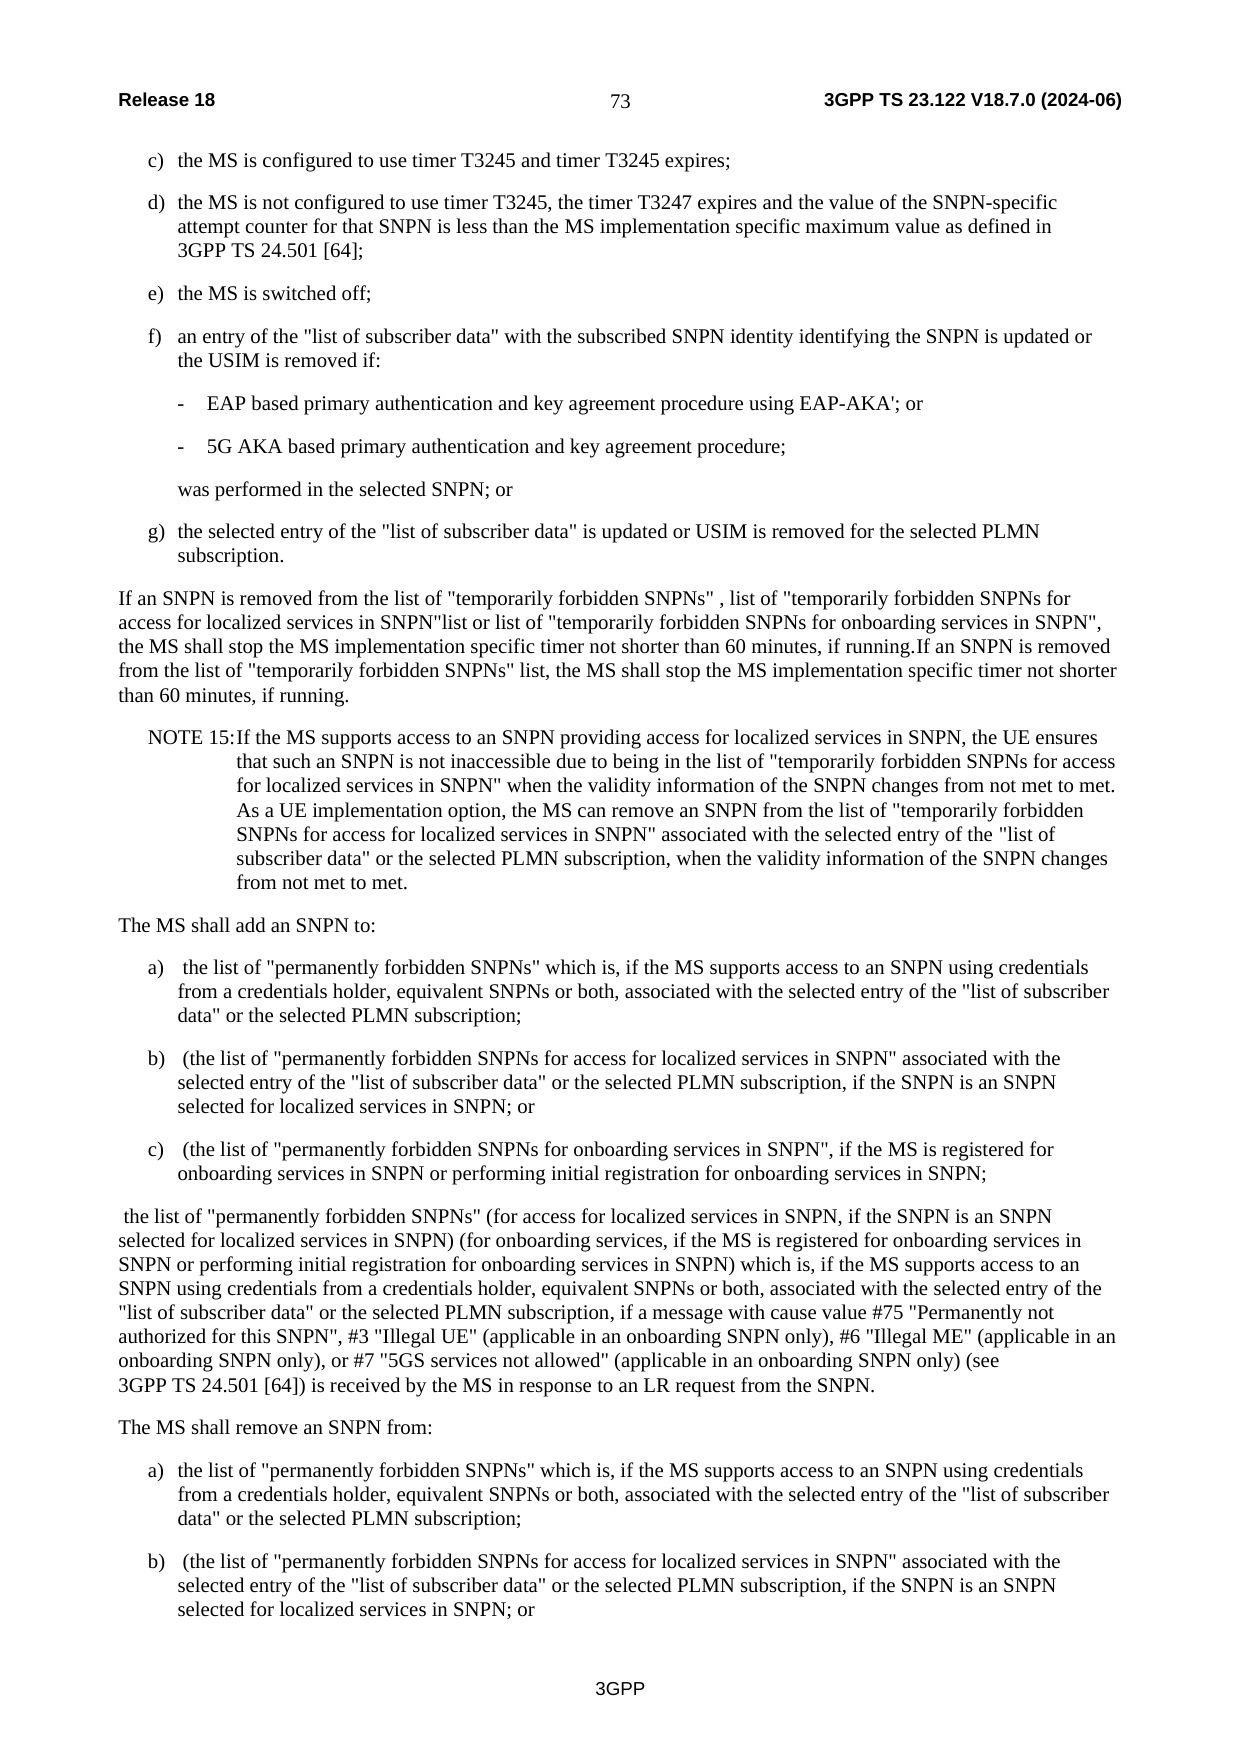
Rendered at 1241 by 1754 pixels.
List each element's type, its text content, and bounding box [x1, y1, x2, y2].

text c) the MS is configured to use timer T3245 and timer T3245 expires; [148, 147, 1122, 172]
text f) an entry of the "list of subscriber data" with the subscribed SNPN identity identifying the SNPN is updated or the USIM is removed if: [148, 324, 1122, 372]
text - 5G AKA based primary authentication and key agreement procedure; [177, 434, 1122, 458]
text g) the selected entry of the "list of subscriber data" is updated or USIM is removed for the selected PLMN subscription. [148, 519, 1122, 567]
text d) the MS is not configured to use timer T3245, the timer T3247 expires and the value of the SNPN-specific attempt counter for that SNPN is less than the MS implementation specific maximum value as defined in 3GPP TS 24.501 [64]; [148, 190, 1122, 262]
text if a message with cause value #75 "Permanently not authorized for this SNPN", #3 "Illegal UE" (applicable in an onboarding SNPN only), #6 "Illegal ME" (applicable in an onboarding SNPN only), or #7 "5GS services not allowed" (applicable in an onboarding SNPN only) (see 3GPP TS 24.501 [64]) is received by the MS in response to an LR request from the SNPN. [118, 1204, 1122, 1397]
text The MS shall add an SNPN to [118, 912, 1122, 937]
text The MS shall remove an SNPN from [118, 1415, 1122, 1439]
text e) the MS is switched off; [148, 281, 1122, 305]
text NOTE 15: If the MS supports access to an SNPN providing access for localized services in SNPN, the UE ensures that such an SNPN is not inaccessible due to being in the list of "temporarily forbidden SNPNs for access for localized services in SNPN" when the validity information of the SNPN changes from not met to met. As a UE implementation option, the MS can remove an SNPN from the list of "temporarily forbidden SNPNs for access for localized services in SNPN" associated with the selected entry of the "list of subscriber data" or the selected PLMN subscription, when the validity information of the SNPN changes from not met to met. [148, 725, 1122, 894]
text was performed in the selected SNPN; or [148, 477, 1122, 501]
text - EAP based primary authentication and key agreement procedure using EAP-AKA'; or [177, 391, 1122, 415]
